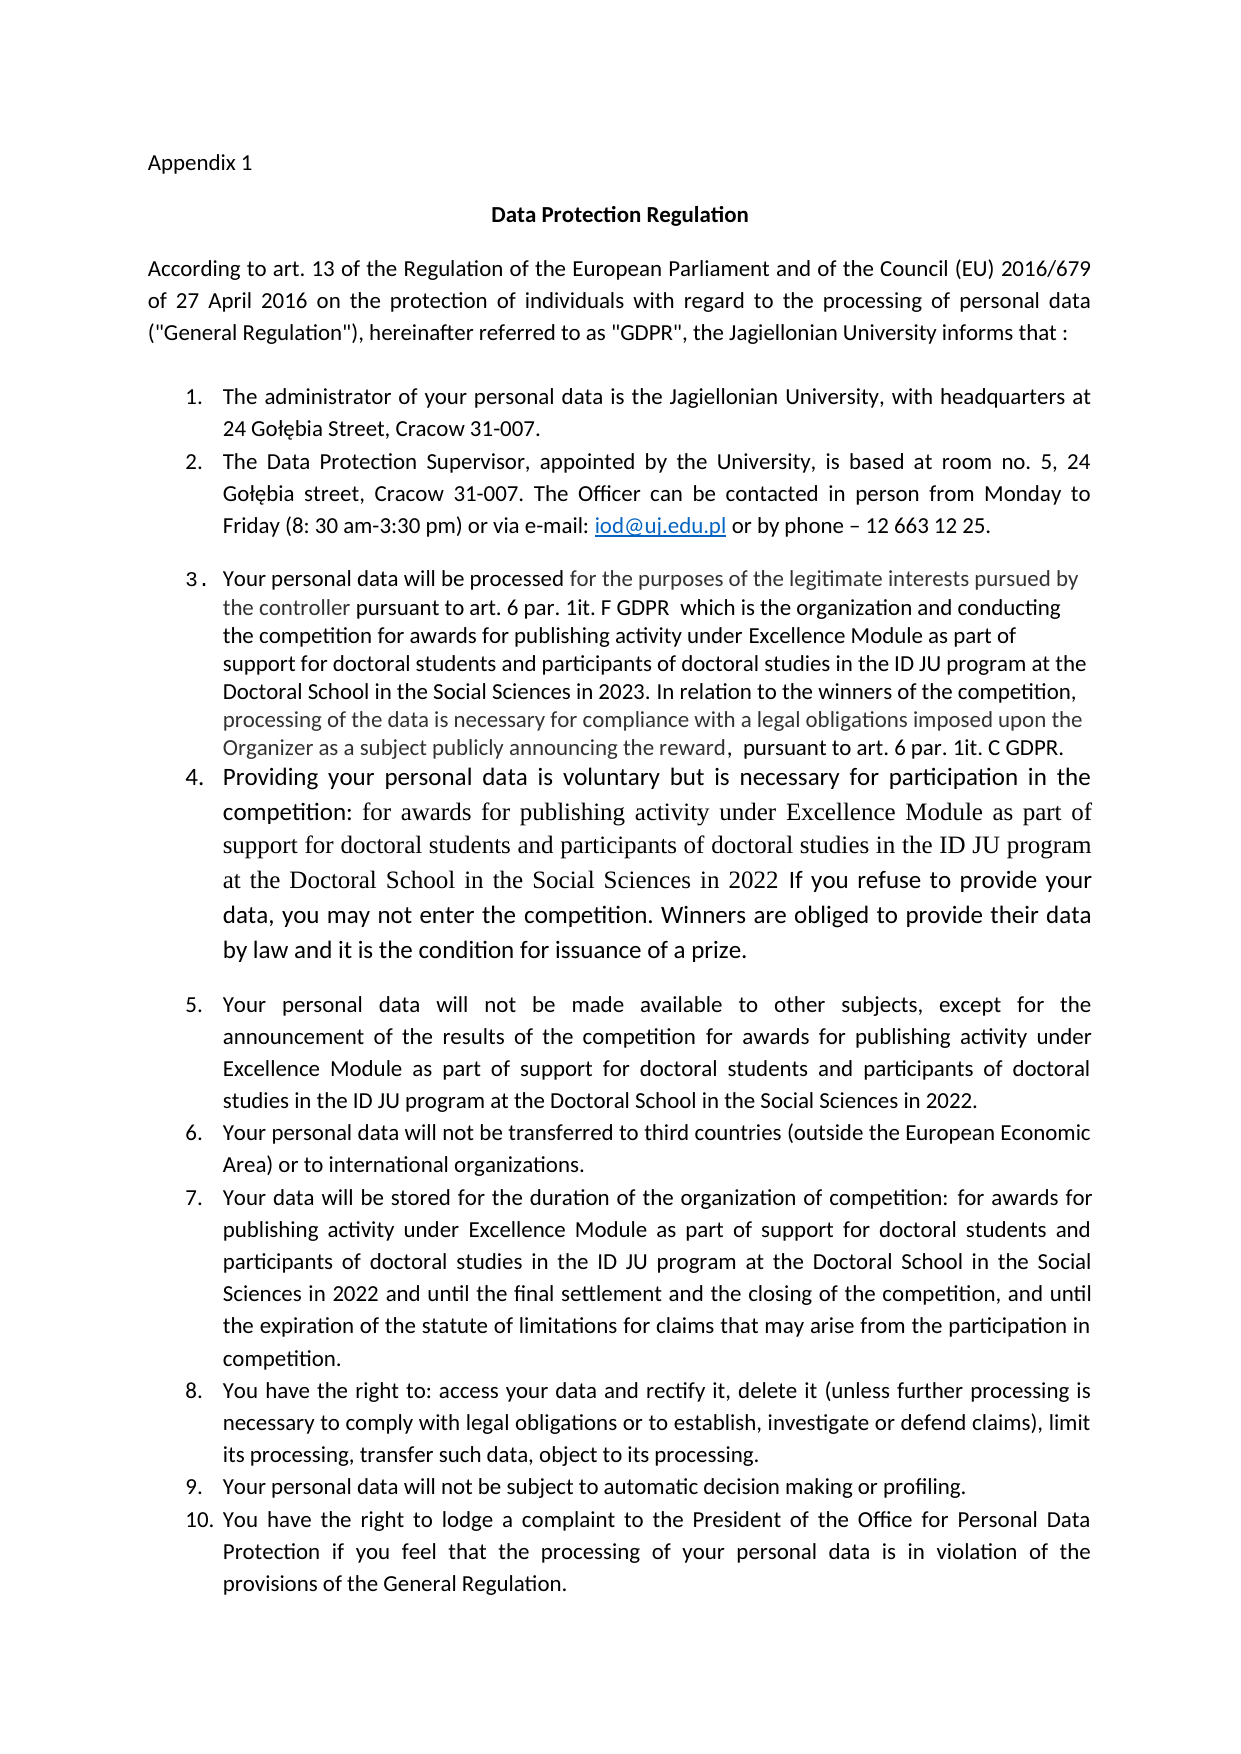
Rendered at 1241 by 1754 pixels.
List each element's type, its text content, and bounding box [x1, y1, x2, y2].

list The Data Protection Supervisor, appointed by the University, is based at room no. 5, 24 Gołębia street, Cracow 31-007. The Officer can be contacted in person from Monday to Friday (8: 30 am-3:30 pm) or via e-mail: iod@uj.edu.pl or by phone – 12 663 12 25. [185, 447, 1093, 539]
list The administrator of your personal data is the Jagiellonian University, with headquarters at 24 Gołębia Street, Cracow 31-007. [185, 382, 1093, 443]
text According to art. 13 of the Regulation of the European Parliament and of the Council (EU) 2016/679 of 27 April 2016 on the protection of individuals with regard to the processing of personal data ("General Regulation"), hereinafter referred to as "GDPR", the Jagiellonian University informs that : [148, 254, 1093, 346]
list You have the right to lodge a complaint to the President of the Office for Personal Data Protection if you feel that the processing of your personal data is in violation of the provisions of the General Regulation. [185, 1505, 1093, 1597]
list Your personal data will not be subject to automatic decision making or profiling. [185, 1472, 1093, 1501]
list Providing your personal data is voluntary but is necessary for participation in the competition: for awards for publishing activity under Excellence Module as part of support for doctoral students and participants of doctoral studies in the ID JU program at the Doctoral School in the Social Sciences in 2022 If you refuse to provide your data, you may not enter the competition. Winners are obliged to provide their data by law and it is the condition for issuance of a prize. [185, 761, 1093, 964]
list Your personal data will not be made available to other subjects, except for the announcement of the results of the competition for awards for publishing activity under Excellence Module as part of support for doctoral students and participants of doctoral studies in the ID JU program at the Doctoral School in the Social Sciences in 2022. [185, 990, 1093, 1114]
list Your personal data will be processed for the purposes of the legitimate interests pursued by the controller pursuant to art. 6 par. 1it. F GDPR which is the organization and conducting the competition for awards for publishing activity under Excellence Module as part of support for doctoral students and participants of doctoral studies in the ID JU program at the Doctoral School in the Social Sciences in 2023. In relation to the winners of the competition, processing of the data is necessary for compliance with a legal obligations imposed upon the Organizer as a subject publicly announcing the reward, pursuant to art. 6 par. 1it. C GDPR. [185, 564, 1093, 761]
text Appendix 1 [148, 148, 1093, 176]
list You have the right to: access your data and rectify it, delete it (unless further processing is necessary to comply with legal obligations or to establish, investigate or defend claims), limit its processing, transfer such data, object to its processing. [185, 1376, 1093, 1468]
list Your personal data will not be transferred to third countries (outside the European Economic Area) or to international organizations. [185, 1118, 1093, 1179]
list Your data will be stored for the duration of the organization of competition: for awards for publishing activity under Excellence Module as part of support for doctoral students and participants of doctoral studies in the ID JU program at the Doctoral School in the Social Sciences in 2022 and until the final settlement and the closing of the competition, and until the expiration of the statute of limitations for claims that may arise from the participation in competition. [185, 1183, 1093, 1372]
text Data Protection Regulation [148, 201, 1093, 229]
